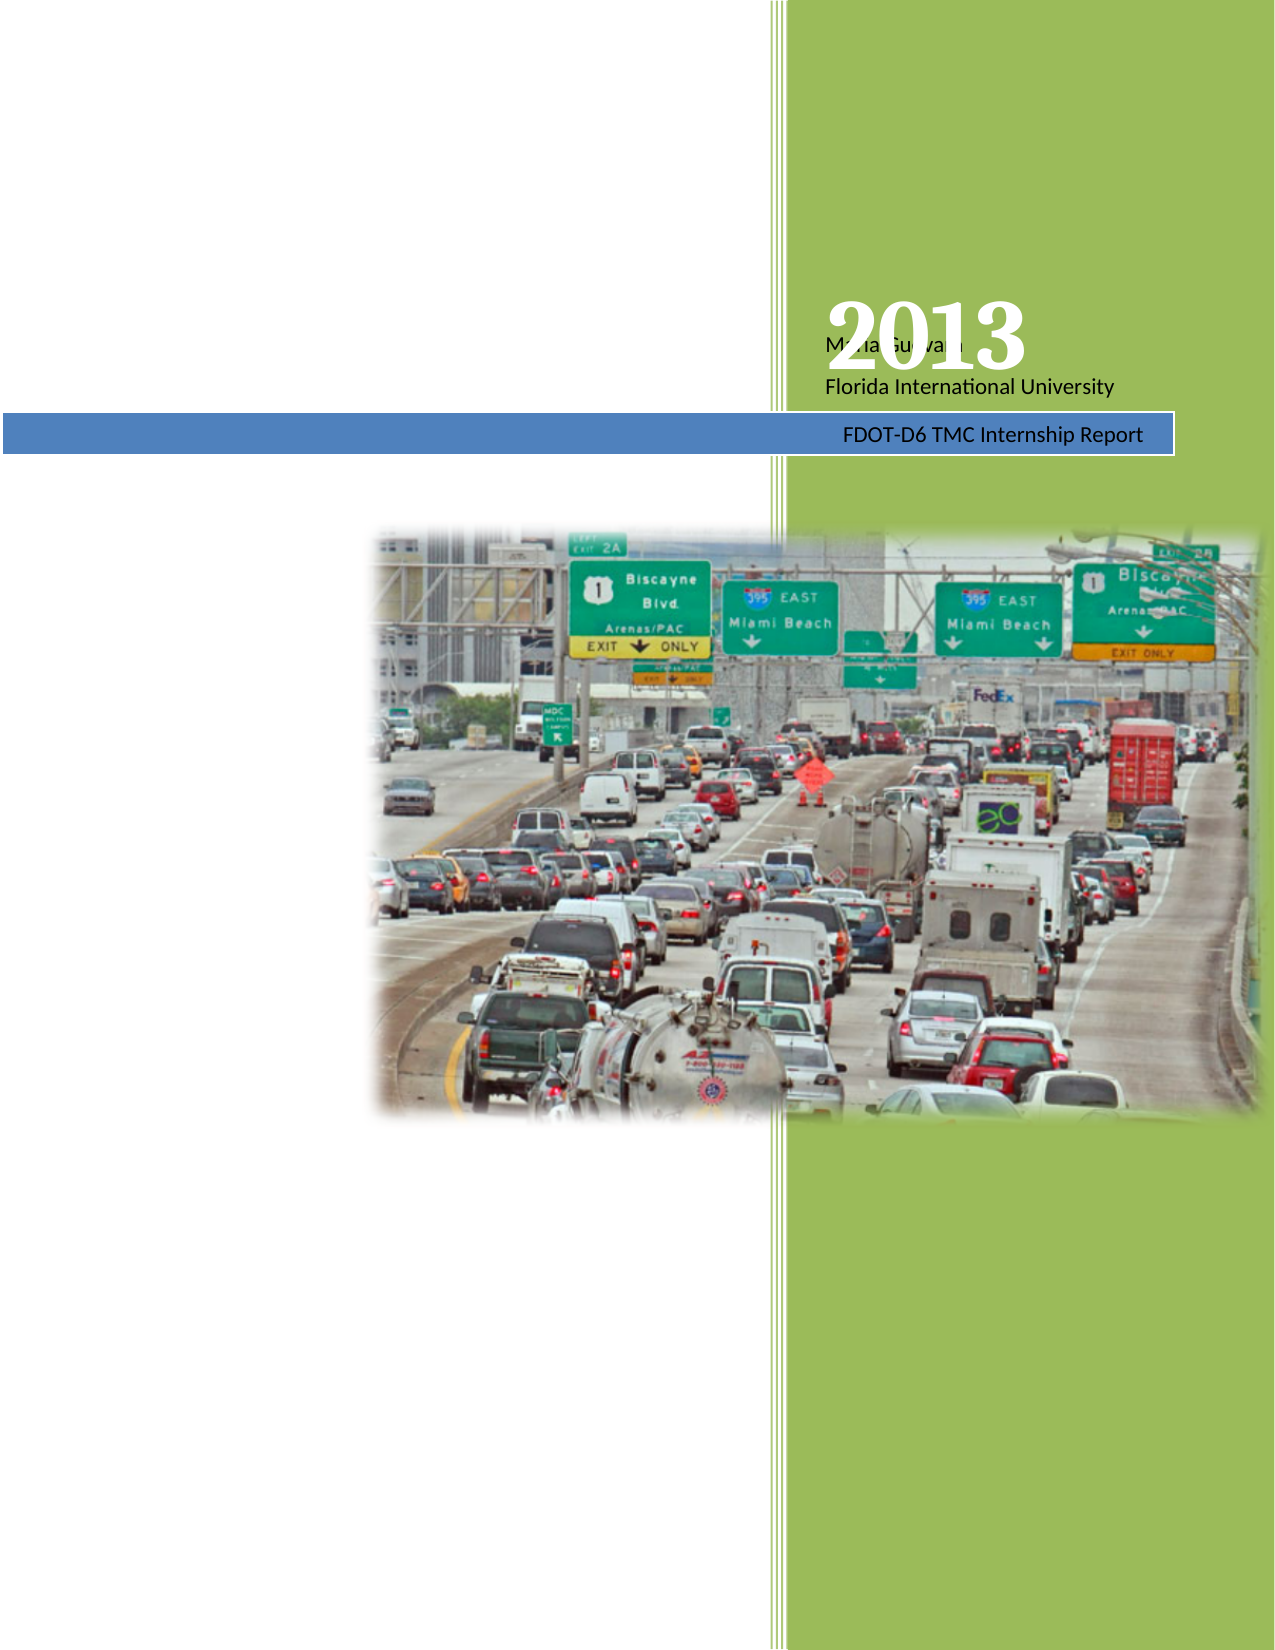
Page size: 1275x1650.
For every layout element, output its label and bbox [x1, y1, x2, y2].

picture [391, 547, 1247, 1101]
